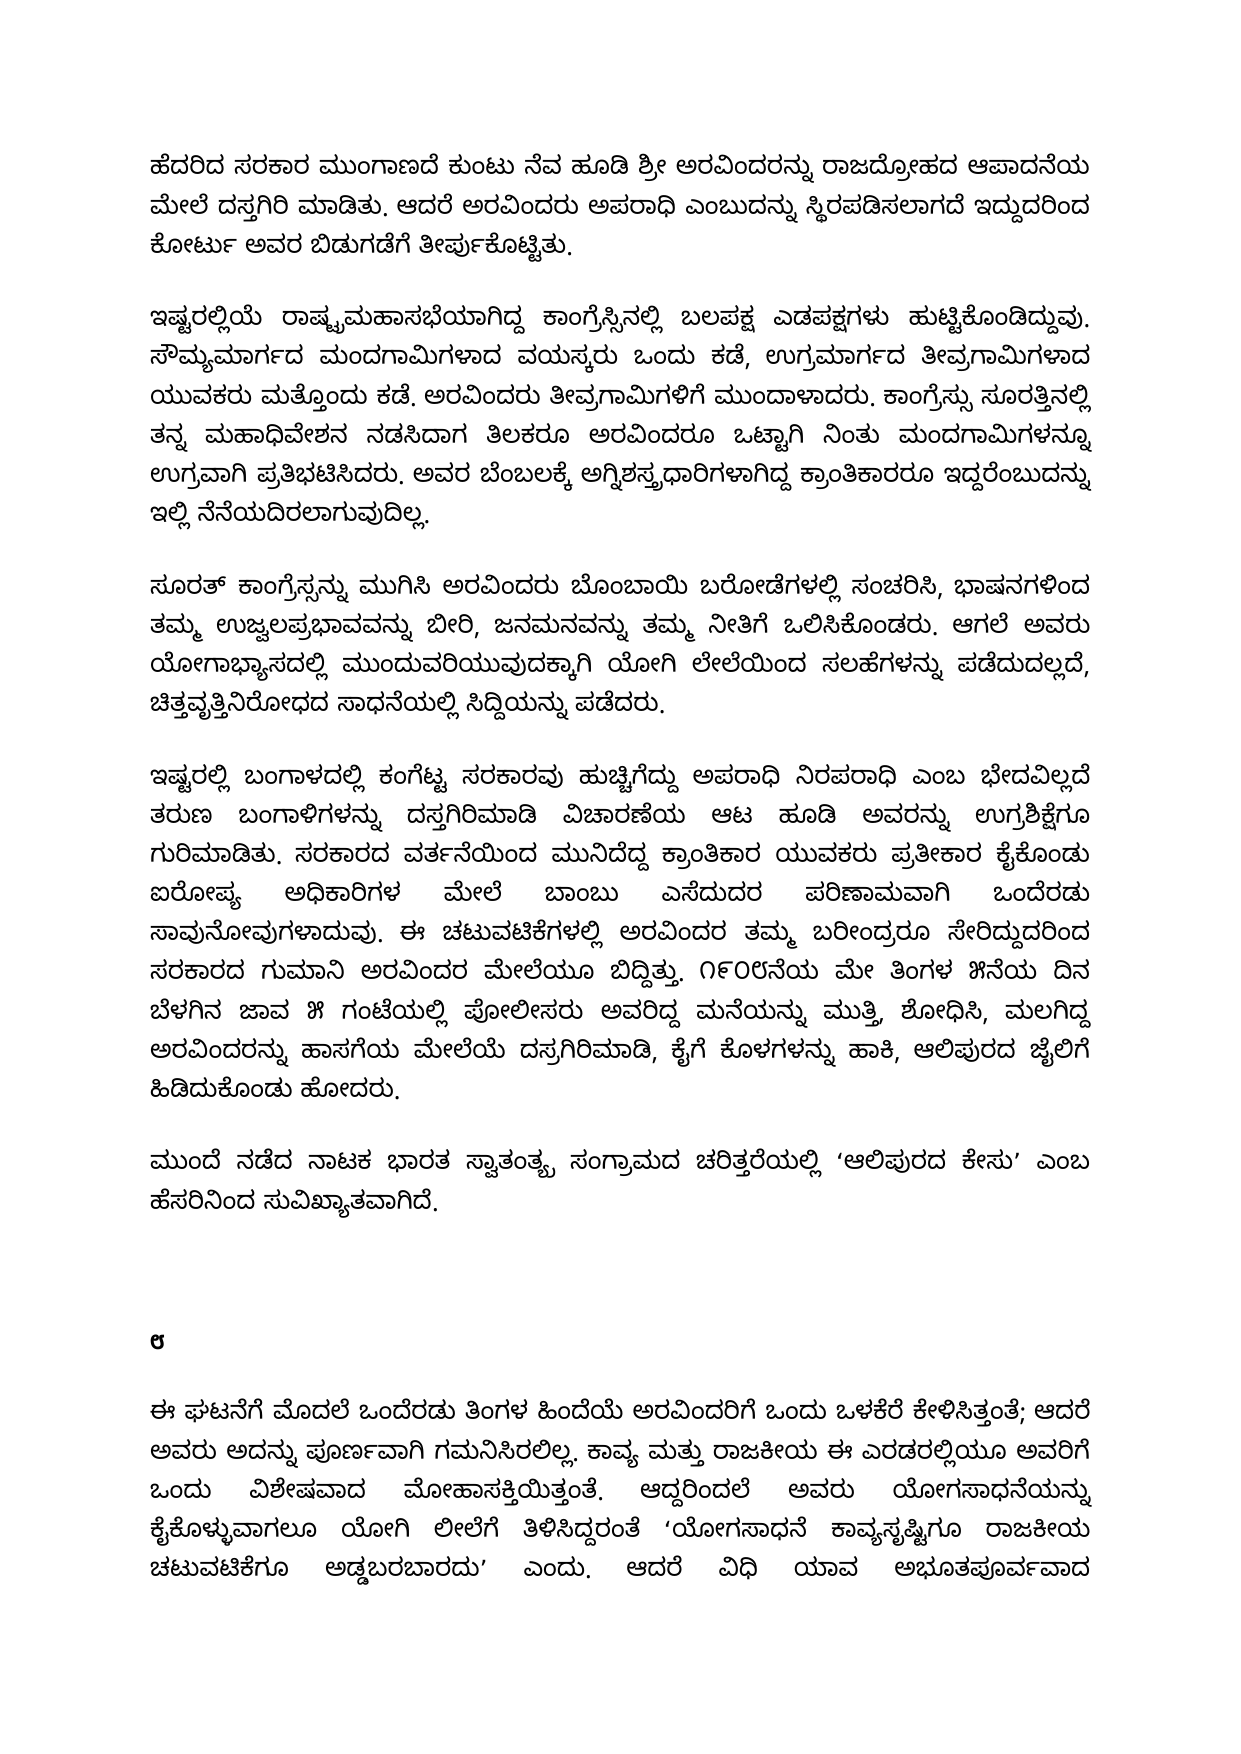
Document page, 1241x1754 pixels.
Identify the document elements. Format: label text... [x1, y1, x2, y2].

text ಇಷ್ಟರಲ್ಲಿಯೆ ರಾಷ್ಟ್ರಮಹಾಸಭೆಯಾಗಿದ್ದ ಕಾಂಗ್ರೆಸ್ಸಿನಲ್ಲಿ ಬಲಪಕ್ಷ ಎಡಪಕ್ಷಗಳು ಹುಟ್ಟಿಕೊಂಡಿದ್ದುವು. ಸೌಮ್ಯಮಾರ್ಗದ ಮಂದಗಾಮಿಗಳಾದ ವಯಸ್ಕರು ಒಂದು ಕಡೆ, ಉಗ್ರಮಾರ್ಗದ ತೀವ್ರಗಾಮಿಗಳಾದ ಯುವಕರು ಮತ್ತೊಂದು ಕಡೆ. ಅರವಿಂದರು ತೀವ್ರಗಾಮಿಗಳಿಗೆ ಮುಂದಾಳಾದರು. ಕಾಂಗ್ರೆಸ್ಸು ಸೂರತ್ತಿನಲ್ಲಿ ತನ್ನ ಮಹಾಧಿವೇಶನ ನಡಸಿದಾಗ ತಿಲಕರೂ ಅರವಿಂದರೂ ಒಟ್ಟಾಗಿ ನಿಂತು ಮಂದಗಾಮಿಗಳನ್ನೂ ಉಗ್ರವಾಗಿ ಪ್ರತಿಭಟಿಸಿದರು. ಅವರ ಬೆಂಬಲಕ್ಕೆ ಅಗ್ನಿಶಸ್ತ್ರಧಾರಿಗಳಾಗಿದ್ದ ಕ್ರಾಂತಿಕಾರರೂ ಇದ್ದರೆಂಬುದನ್ನು ಇಲ್ಲಿ ನೆನೆಯದಿರಲಾಗುವುದಿಲ್ಲ. [150, 301, 1090, 531]
text ಮುಂದೆ ನಡೆದ ನಾಟಕ ಭಾರತ ಸ್ವಾತಂತ್ಯ್ರ ಸಂಗ್ರಾಮದ ಚರಿತ್ತರೆಯಲ್ಲಿ ‘ಆಲಿಪುರದ ಕೇಸು’ ಎಂಬ ಹೆಸರಿನಿಂದ ಸುವಿಖ್ಯಾತವಾಗಿದೆ. [150, 1145, 1090, 1218]
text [150, 150, 1090, 262]
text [150, 1395, 1090, 1586]
text ಇಷ್ಟರಲ್ಲಿ ಬಂಗಾಳದಲ್ಲಿ ಕಂಗೆಟ್ಟ ಸರಕಾರವು ಹುಚ್ಚಿಗೆದ್ದು ಅಪರಾಧಿ ನಿರಪರಾಧಿ ಎಂಬ ಭೇದವಿಲ್ಲದೆ ತರುಣ ಬಂಗಾಳಿಗಳನ್ನು ದಸ್ತಗಿರಿಮಾಡಿ ವಿಚಾರಣೆಯ ಆಟ ಹೂಡಿ ಅವರನ್ನು ಉಗ್ರಶಿಕ್ಷೆಗೂ ಗುರಿಮಾಡಿತು. ಸರಕಾರದ ವರ್ತನೆಯಿಂದ ಮುನಿದೆದ್ದ ಕ್ರಾಂತಿಕಾರ ಯುವಕರು ಪ್ರತೀಕಾರ ಕೈಕೊಂಡು ಐರೋಪ್ಯ ಅಧಿಕಾರಿಗಳ ಮೇಲೆ ಬಾಂಬು ಎಸೆದುದರ ಪರಿಣಾಮವಾಗಿ ಒಂದೆರಡು ಸಾವುನೋವುಗಳಾದುವು. ಈ ಚಟುವಟಿಕೆಗಳಲ್ಲಿ ಅರವಿಂದರ ತಮ್ಮ ಬರೀಂದ್ರರೂ ಸೇರಿದ್ದುದರಿಂದ ಸರಕಾರದ ಗುಮಾನಿ ಅರವಿಂದರ ಮೇಲೆಯೂ ಬಿದ್ದಿತ್ತು. ೧೯೦೮ನೆಯ ಮೇ ತಿಂಗಳ ೫ನೆಯ ದಿನ ಬೆಳಗಿನ ಜಾವ ೫ ಗಂಟೆಯಲ್ಲಿ ಪೋಲೀಸರು ಅವರಿದ್ದ ಮನೆಯನ್ನು ಮುತ್ತಿ, ಶೋಧಿಸಿ, ಮಲಗಿದ್ದ ಅರವಿಂದರನ್ನು ಹಾಸಗೆಯ ಮೇಲೆಯೆ ದಸ್ರಗಿರಿಮಾಡಿ, ಕೈಗೆ ಕೊಳಗಳನ್ನು ಹಾಕಿ, ಆಲಿಪುರದ ಜೈಲಿಗೆ ಹಿಡಿದುಕೊಂಡು ಹೋದರು. [150, 759, 1090, 1107]
text ೮ [150, 1329, 1090, 1358]
text ಸೂರತ್ ಕಾಂಗ್ರೆಸ್ಸನ್ನು ಮುಗಿಸಿ ಅರವಿಂದರು ಬೊಂಬಾಯಿ ಬರೋಡೆಗಳಲ್ಲಿ ಸಂಚರಿಸಿ, ಭಾಷನಗಳಿಂದ ತಮ್ಮ ಉಜ್ವಲಪ್ರಭಾವವನ್ನು ಬೀರಿ, ಜನಮನವನ್ನು ತಮ್ಮ ನೀತಿಗೆ ಒಲಿಸಿಕೊಂಡರು. ಆಗಲೆ ಅವರು ಯೋಗಾಭ್ಯಾಸದಲ್ಲಿ ಮುಂದುವರಿಯುವುದಕ್ಕಾಗಿ ಯೋಗಿ ಲೇಲೆಯಿಂದ ಸಲಹೆಗಳನ್ನು ಪಡೆದುದಲ್ಲದೆ, ಚಿತ್ತವೃತ್ತಿನಿರೋಧದ ಸಾಧನೆಯಲ್ಲಿ ಸಿದ್ದಿಯನ್ನು ಪಡೆದರು. [150, 569, 1090, 721]
